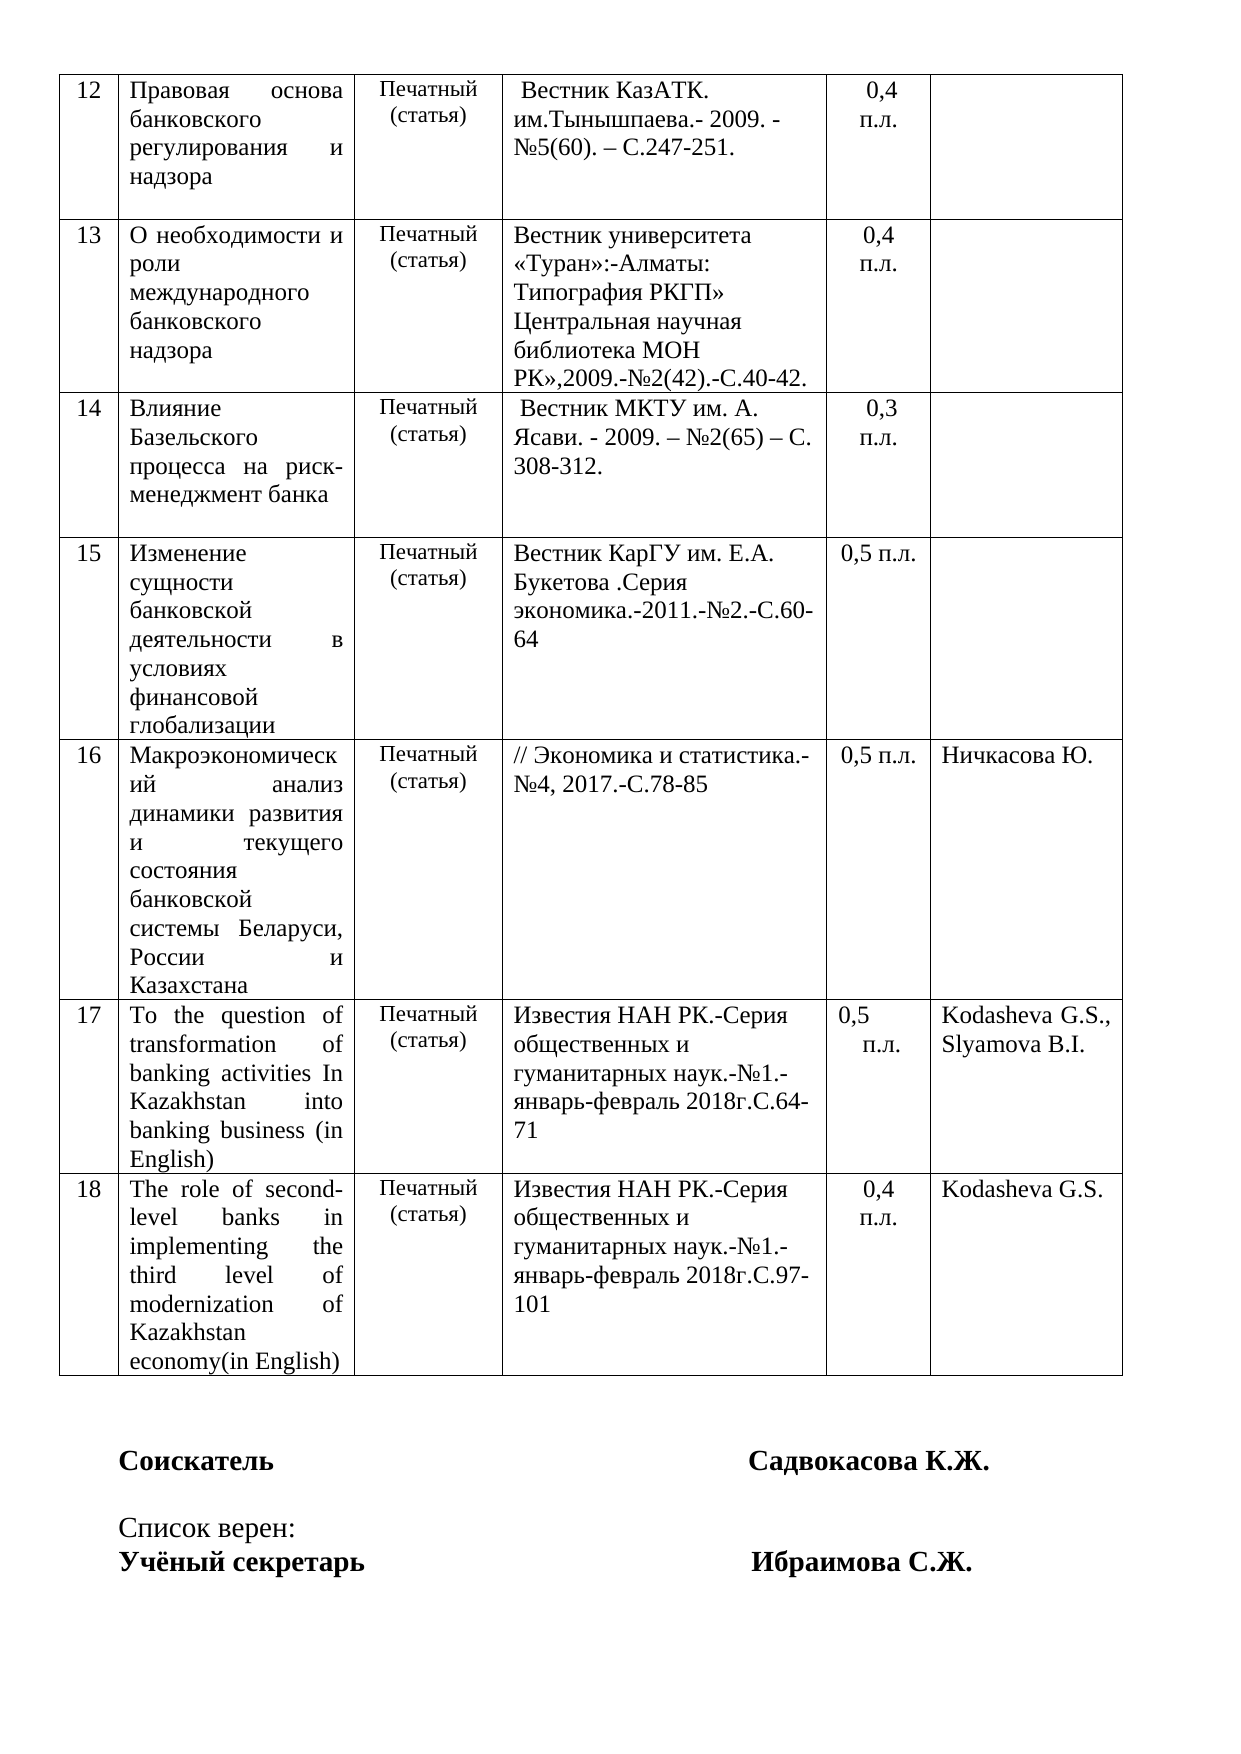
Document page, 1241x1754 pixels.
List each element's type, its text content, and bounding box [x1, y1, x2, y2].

table_header Печатный (статья) [355, 75, 502, 219]
table_cell 15 [60, 538, 118, 739]
table_cell 0,4 п.л. [827, 220, 930, 392]
table_header [931, 75, 1122, 219]
table_cell To the question of transformation of banking activities In Kazakhstan into banking business (in English) [119, 1000, 354, 1173]
table_cell Изменение сущности банковской деятельности в условиях финансовой глобализации [119, 538, 354, 739]
table_cell 16 [60, 740, 118, 999]
table_header 12 [60, 75, 118, 219]
table_cell 0,5 п.л. [827, 740, 930, 999]
table_cell 18 [60, 1174, 118, 1375]
table_header Правовая основа банковского регулирования и надзора [119, 75, 354, 219]
text Учёный секретарь Ибраимова С.Ж. [118, 1544, 1181, 1577]
table_cell Вестник КарГУ им. Е.А. Букетова .Серия экономика.-2011.-№2.-С.60-64 [503, 538, 826, 739]
text Соискатель Садвокасова К.Ж. [118, 1443, 1181, 1477]
table_cell [931, 393, 1122, 537]
table_cell Печатный (статья) [355, 740, 502, 999]
table_cell Вестник МКТУ им. А. Ясави. - 2009. – №2(65) – С. 308-312. [503, 393, 826, 537]
table_cell 0,5 п.л. [827, 538, 930, 739]
table_cell Известия НАН РК.-Серия общественных и гуманитарных наук.-№1.-январь-февраль 2018г.С.64-71 [503, 1000, 826, 1173]
table_header 0,4 п.л. [827, 75, 930, 219]
table_cell Печатный (статья) [355, 538, 502, 739]
table_header Вестник КазАТК. им.Тынышпаева.- 2009. - №5(60). – С.247-251. [503, 75, 826, 219]
table_cell Ничкасова Ю. [931, 740, 1122, 999]
table_cell 0,3 п.л. [827, 393, 930, 537]
table_cell The role of second-level banks in implementing the third level of modernization of Kazakhstan economy(in English) [119, 1174, 354, 1375]
table_cell 0,5 п.л. [827, 1000, 930, 1173]
table_cell Макроэкономический анализ динамики развития и текущего состояния банковской системы Беларуси, России и Казахстана [119, 740, 354, 999]
table_cell [931, 220, 1122, 392]
table_cell Kodasheva G.S. [931, 1174, 1122, 1375]
table_cell Влияние Базельского процесса на риск-менеджмент банка [119, 393, 354, 537]
table_cell 0,4 п.л. [827, 1174, 930, 1375]
table_cell Печатный (статья) [355, 1174, 502, 1375]
table_cell Печатный (статья) [355, 393, 502, 537]
table_cell Печатный (статья) [355, 1000, 502, 1173]
table_cell Вестник университета «Туран»:-Алматы: Типография РКГП» Центральная научная библиотека МОН РК»,2009.-№2(42).-С.40-42. [503, 220, 826, 392]
table_cell // Экономика и статистика.-№4, 2017.-С.78-85 [503, 740, 826, 999]
table_cell Kodasheva G.S., Slyamova B.I. [931, 1000, 1122, 1173]
table_cell 13 [60, 220, 118, 392]
table_cell О необходимости и роли международного банковского надзора [119, 220, 354, 392]
table_cell Печатный (статья) [355, 220, 502, 392]
table_cell 14 [60, 393, 118, 537]
table_cell 17 [60, 1000, 118, 1173]
table_cell Известия НАН РК.-Серия общественных и гуманитарных наук.-№1.-январь-февраль 2018г.С.97-101 [503, 1174, 826, 1375]
table_cell [931, 538, 1122, 739]
text Список верен: [118, 1510, 1181, 1544]
